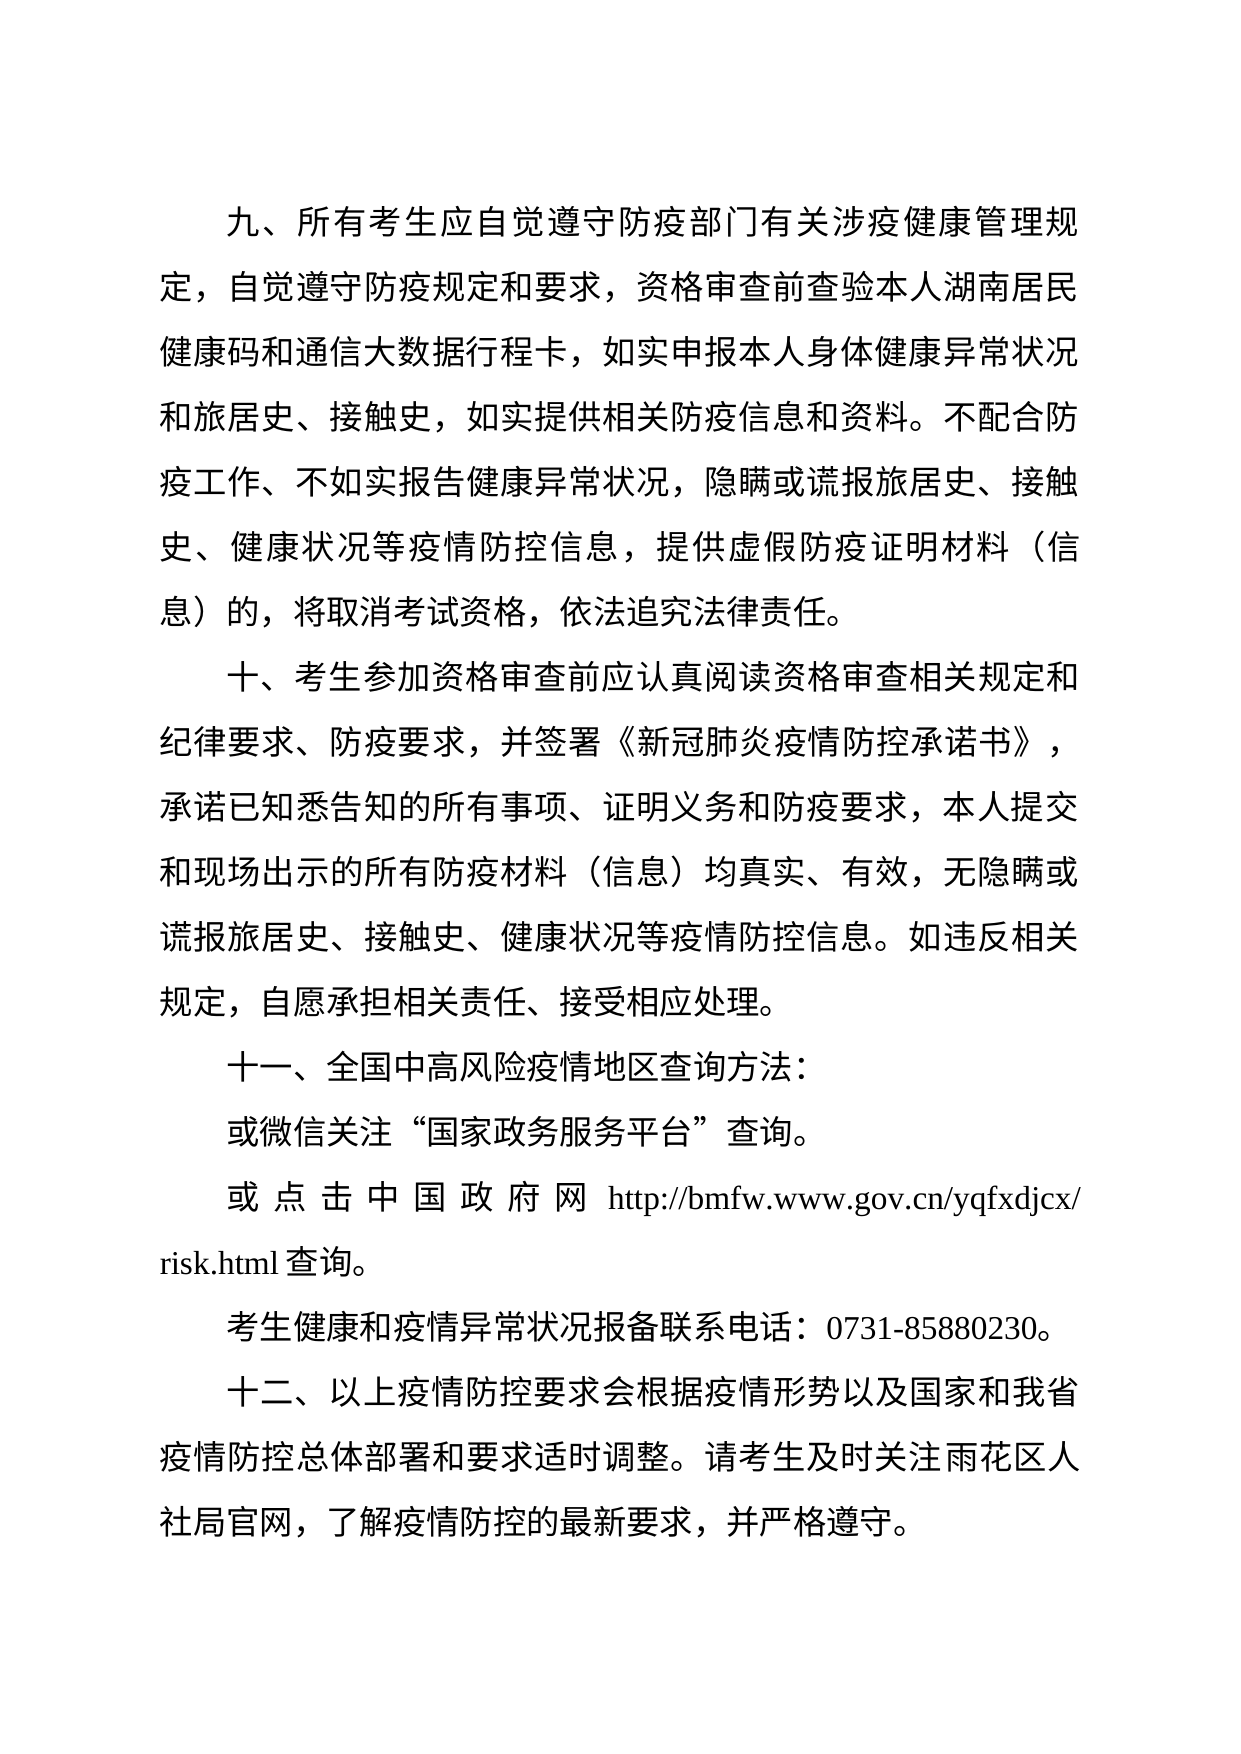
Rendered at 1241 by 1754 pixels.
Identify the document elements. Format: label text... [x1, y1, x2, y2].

list 十一、全国中高风险疫情地区查询方法： [159, 1032, 1081, 1097]
list 或微信关注“国家政务服务平台”查询。 [159, 1097, 1081, 1162]
list 十二、以上疫情防控要求会根据疫情形势以及国家和我省疫情防控总体部署和要求适时调整。请考生及时关注雨花区人社局官网，了解疫情防控的最新要求，并严格遵守。 [159, 1357, 1081, 1552]
list 九、所有考生应自觉遵守防疫部门有关涉疫健康管理规定，自觉遵守防疫规定和要求，资格审查前查验本人湖南居民健康码和通信大数据行程卡，如实申报本人身体健康异常状况和旅居史、接触史，如实提供相关防疫信息和资料。不配合防疫工作、不如实报告健康异常状况，隐瞒或谎报旅居史、接触史、健康状况等疫情防控信息，提供虚假防疫证明材料（信息）的，将取消考试资格，依法追究法律责任。 [159, 187, 1081, 642]
list 十、考生参加资格审查前应认真阅读资格审查相关规定和纪律要求、防疫要求，并签署《新冠肺炎疫情防控承诺书》，承诺已知悉告知的所有事项、证明义务和防疫要求，本人提交和现场出示的所有防疫材料（信息）均真实、有效，无隐瞒或谎报旅居史、接触史、健康状况等疫情防控信息。如违反相关规定，自愿承担相关责任、接受相应处理。 [159, 642, 1081, 1032]
list 或点击中国政府网http://bmfw.www.gov.cn/yqfxdjcx/risk.html查询。 [159, 1162, 1081, 1292]
list 考生健康和疫情异常状况报备联系电话：0731-85880230。 [159, 1292, 1081, 1357]
